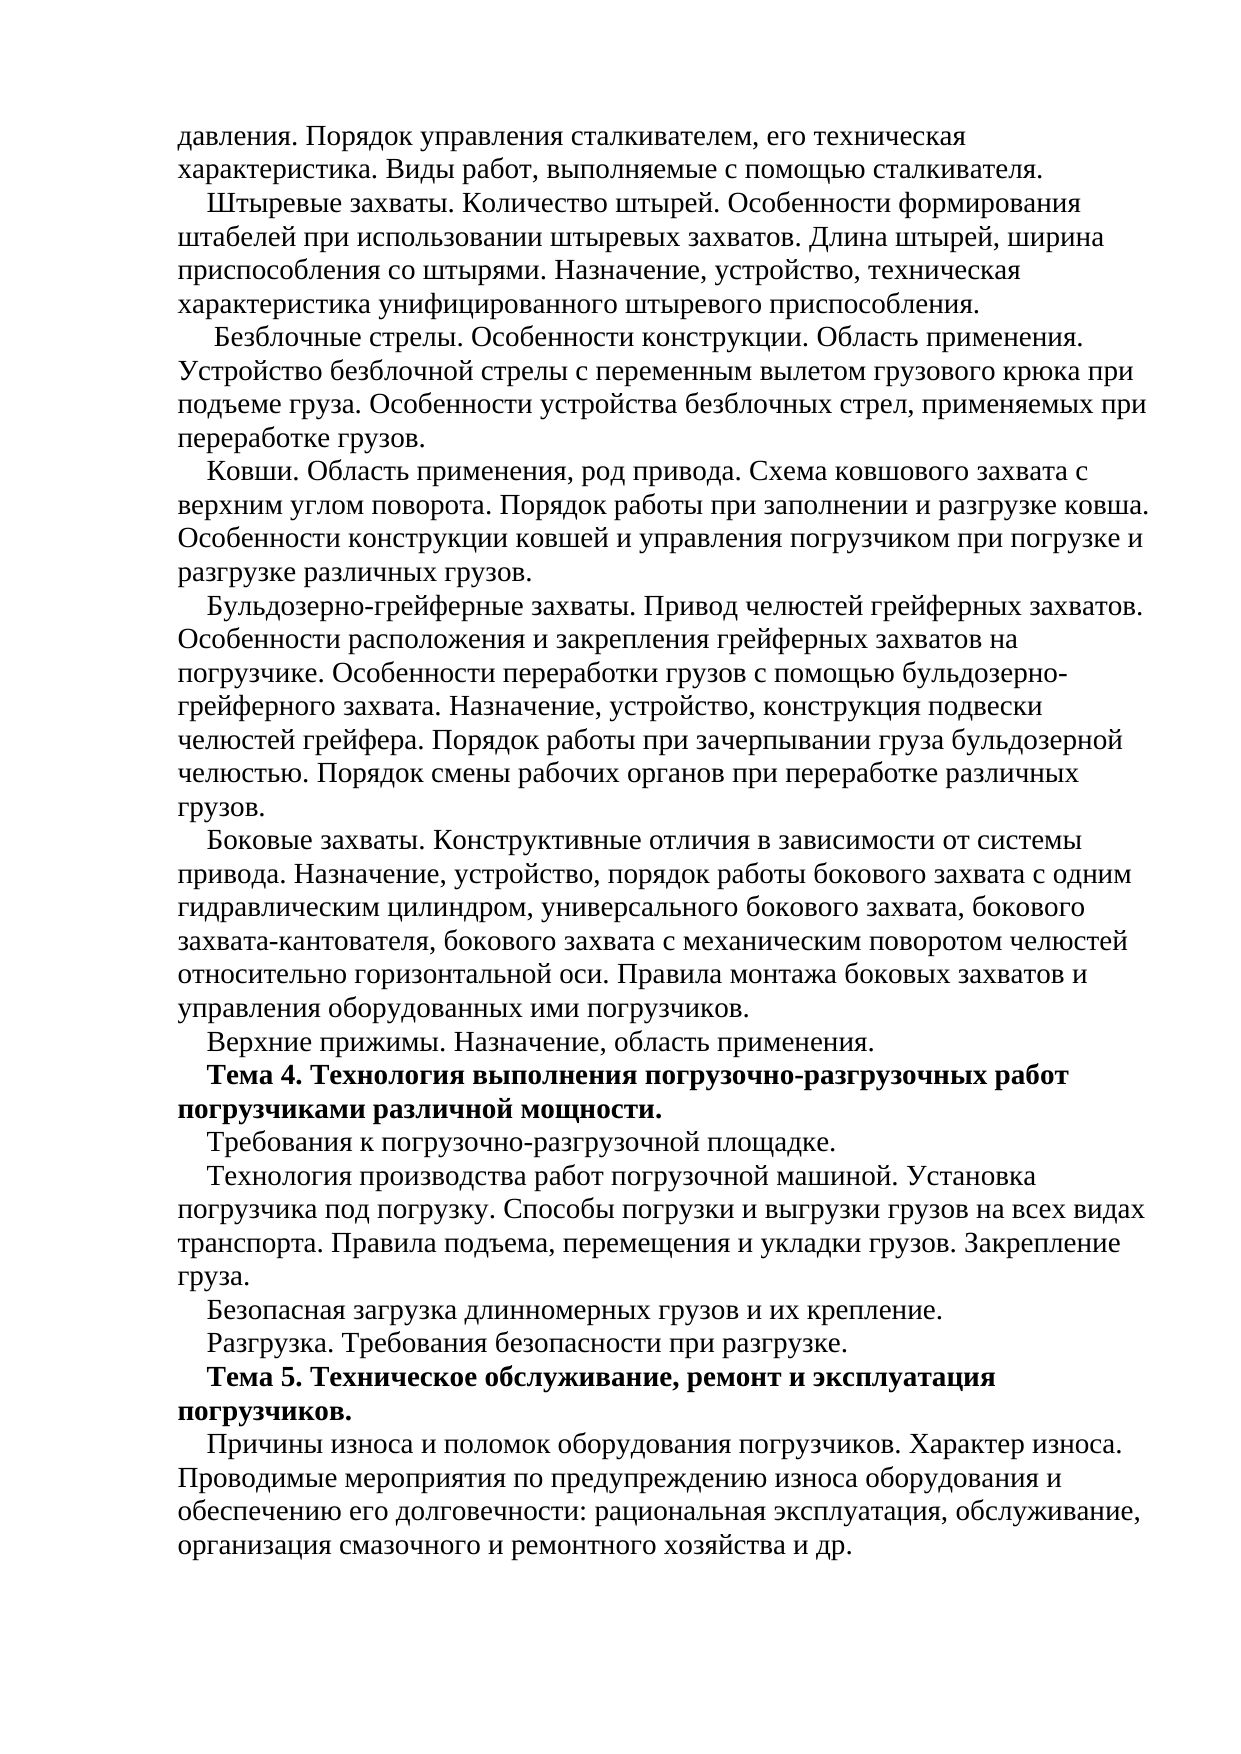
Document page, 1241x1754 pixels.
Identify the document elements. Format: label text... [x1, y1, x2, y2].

text Ковши. Область применения, род привода. Схема ковшового захвата с верхним углом поворота. Порядок работы при заполнении и разгрузке ковша. Особенности конструкции ковшей и управления погрузчиком при погрузке и разгрузке различных грузов. [177, 453, 1152, 588]
text Разгрузка. Требования безопасности при разгрузке. [177, 1326, 1152, 1359]
text Бульдозерно-грейферные захваты. Привод челюстей грейферных захватов. Особенности расположения и закрепления грейферных захватов на погрузчике. Особенности переработки грузов с помощью бульдозерно-грейферного захвата. Назначение, устройство, конструкция подвески челюстей грейфера. Порядок работы при зачерпывании груза бульдозерной челюстью. Порядок смены рабочих органов при переработке различных грузов. [177, 588, 1152, 822]
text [177, 118, 1152, 185]
text Требования к погрузочно-разгрузочной площадке. [177, 1124, 1152, 1158]
text Безблочные стрелы. Особенности конструкции. Область применения. Устройство безблочной стрелы с переменным вылетом грузового крюка при подъеме груза. Особенности устройства безблочных стрел, применяемых при переработке грузов. [177, 319, 1152, 453]
text Безопасная загрузка длинномерных грузов и их крепление. [177, 1292, 1152, 1326]
text Тема 5. Техническое обслуживание, ремонт и эксплуатация погрузчиков. [177, 1359, 1152, 1426]
text Боковые захваты. Конструктивные отличия в зависимости от системы привода. Назначение, устройство, порядок работы бокового захвата с одним гидравлическим цилиндром, универсального бокового захвата, бокового захвата-кантователя, бокового захвата с механическим поворотом челюстей относительно горизонтальной оси. Правила монтажа боковых захватов и управления оборудованных ими погрузчиков. [177, 822, 1152, 1024]
text Тема 4. Технология выполнения погрузочно-разгрузочных работ погрузчиками различной мощности. [177, 1057, 1152, 1124]
text Причины износа и поломок оборудования погрузчиков. Характер износа. Проводимые мероприятия по предупреждению износа оборудования и обеспечению его долговечности: рациональная эксплуатация, обслуживание, организация смазочного и ремонтного хозяйства и др. [177, 1426, 1152, 1560]
text Технология производства работ погрузочной машиной. Установка погрузчика под погрузку. Способы погрузки и выгрузки грузов на всех видах транспорта. Правила подъема, перемещения и укладки грузов. Закрепление груза. [177, 1158, 1152, 1292]
text Верхние прижимы. Назначение, область применения. [177, 1024, 1152, 1057]
text Штыревые захваты. Количество штырей. Особенности формирования штабелей при использовании штыревых захватов. Длина штырей, ширина приспособления со штырями. Назначение, устройство, техническая характеристика унифицированного штыревого приспособления. [177, 185, 1152, 319]
